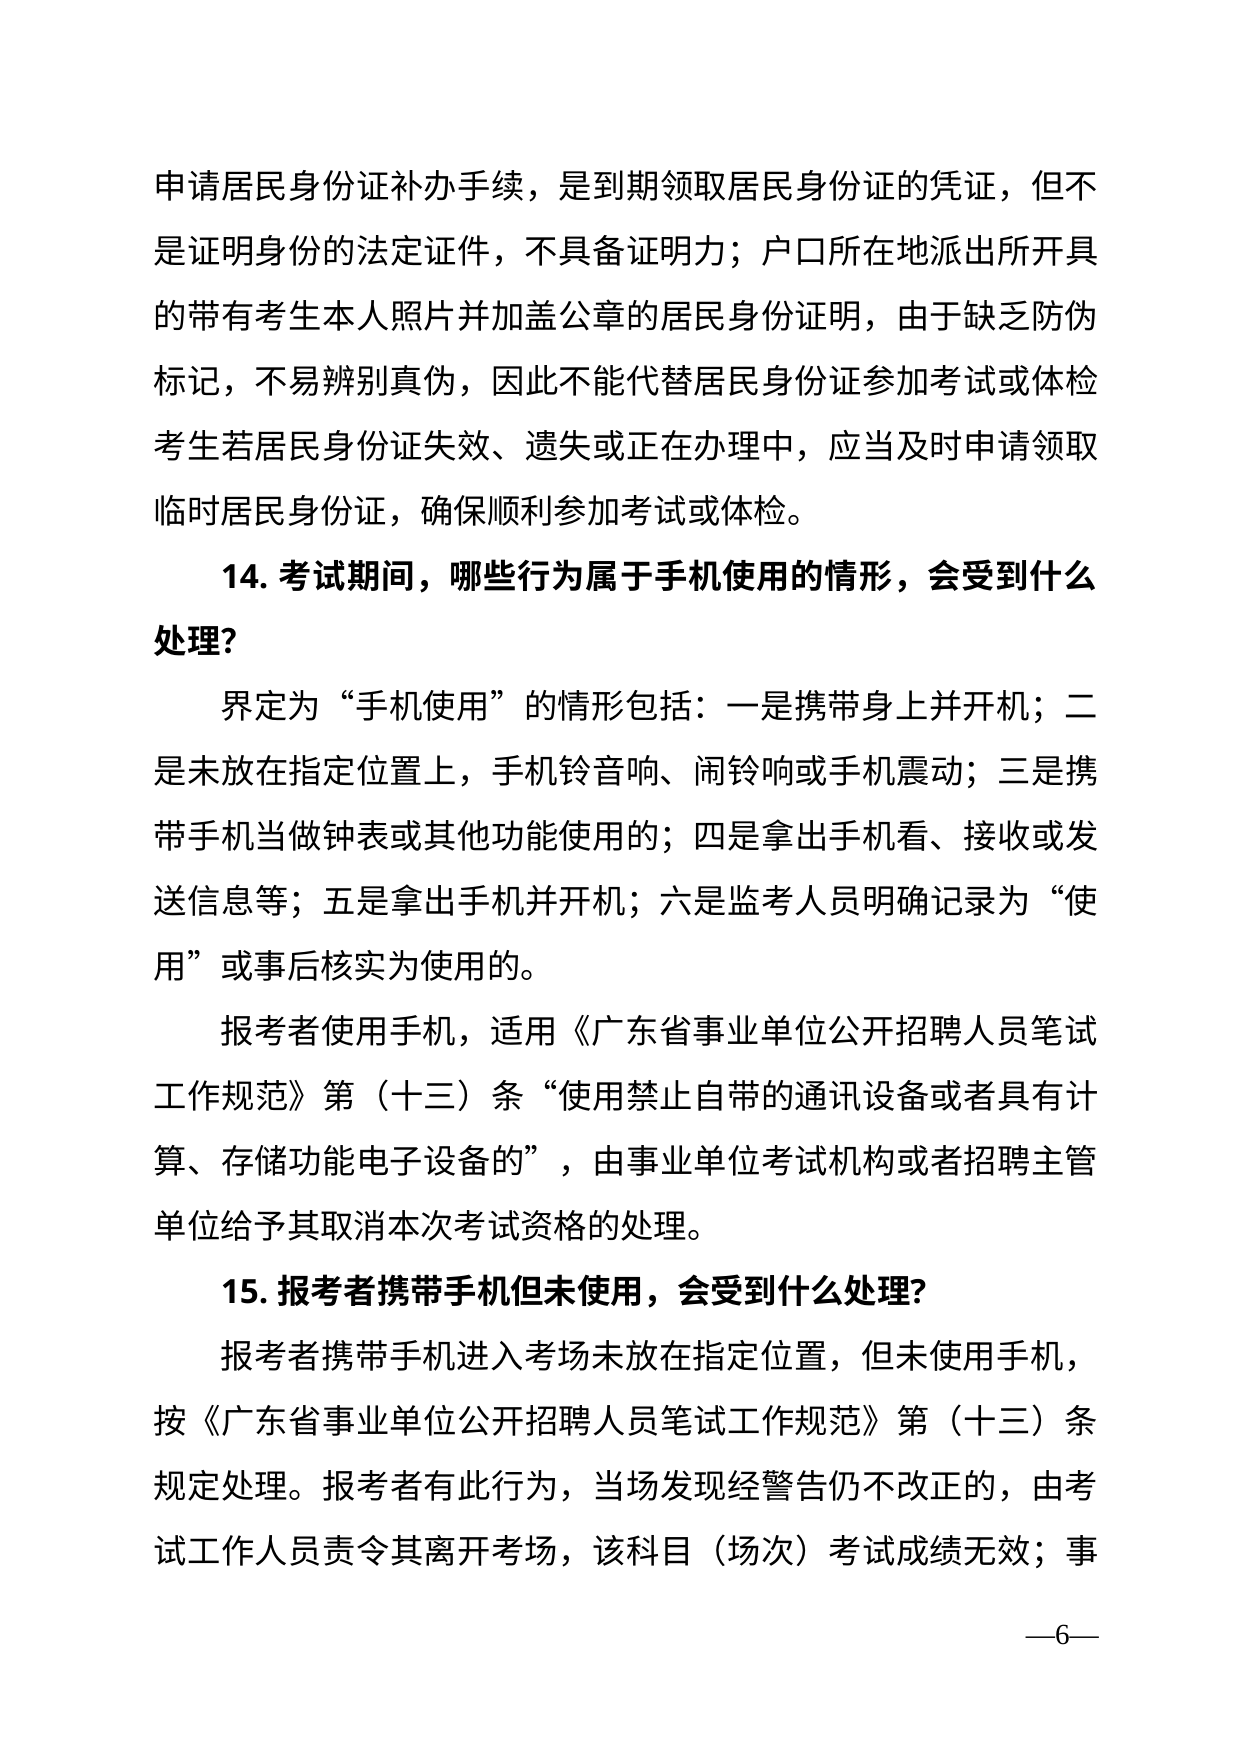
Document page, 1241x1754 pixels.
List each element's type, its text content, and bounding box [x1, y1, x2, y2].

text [153, 1321, 1098, 1581]
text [153, 151, 1098, 541]
text 14. 考试期间，哪些行为属于手机使用的情形，会受到什么处理？ [153, 541, 1098, 671]
text 界定为“手机使用”的情形包括：一是携带身上并开机；二是未放在指定位置上，手机铃音响、闹铃响或手机震动；三是携带手机当做钟表或其他功能使用的；四是拿出手机看、接收或发送信息等；五是拿出手机并开机；六是监考人员明确记录为“使用”或事后核实为使用的。 [153, 671, 1098, 996]
text 报考者使用手机，适用《广东省事业单位公开招聘人员笔试工作规范》第（十三）条“使用禁止自带的通讯设备或者具有计算、存储功能电子设备的”，由事业单位考试机构或者招聘主管单位给予其取消本次考试资格的处理。 [153, 996, 1098, 1256]
text 15. 报考者携带手机但未使用，会受到什么处理? [153, 1256, 1098, 1321]
